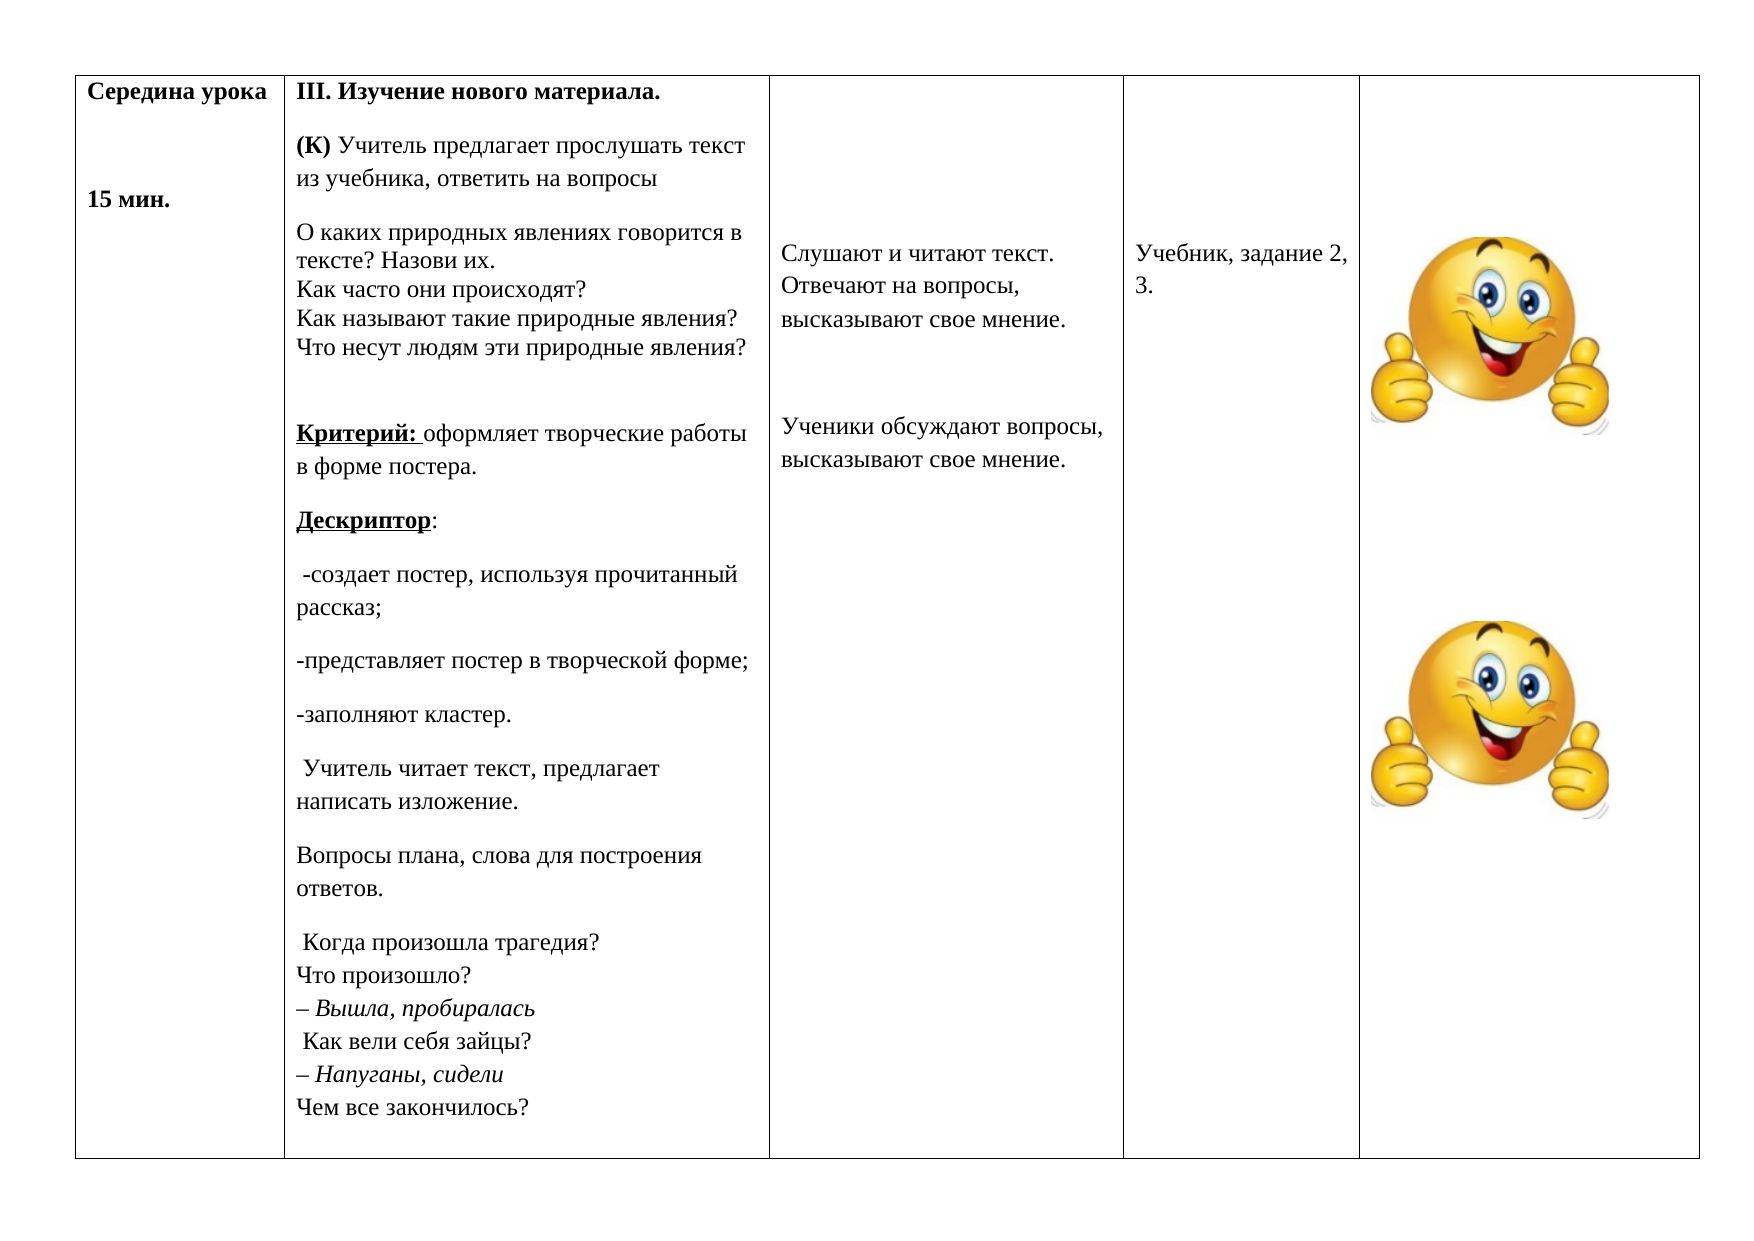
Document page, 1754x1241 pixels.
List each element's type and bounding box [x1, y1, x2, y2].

table_cell [1124, 76, 1359, 1158]
table_cell [76, 76, 284, 1158]
picture [1371, 237, 1609, 435]
table_cell [1360, 76, 1699, 1158]
table_cell [285, 76, 769, 1158]
table_cell [770, 76, 1123, 1158]
picture [1371, 621, 1609, 819]
